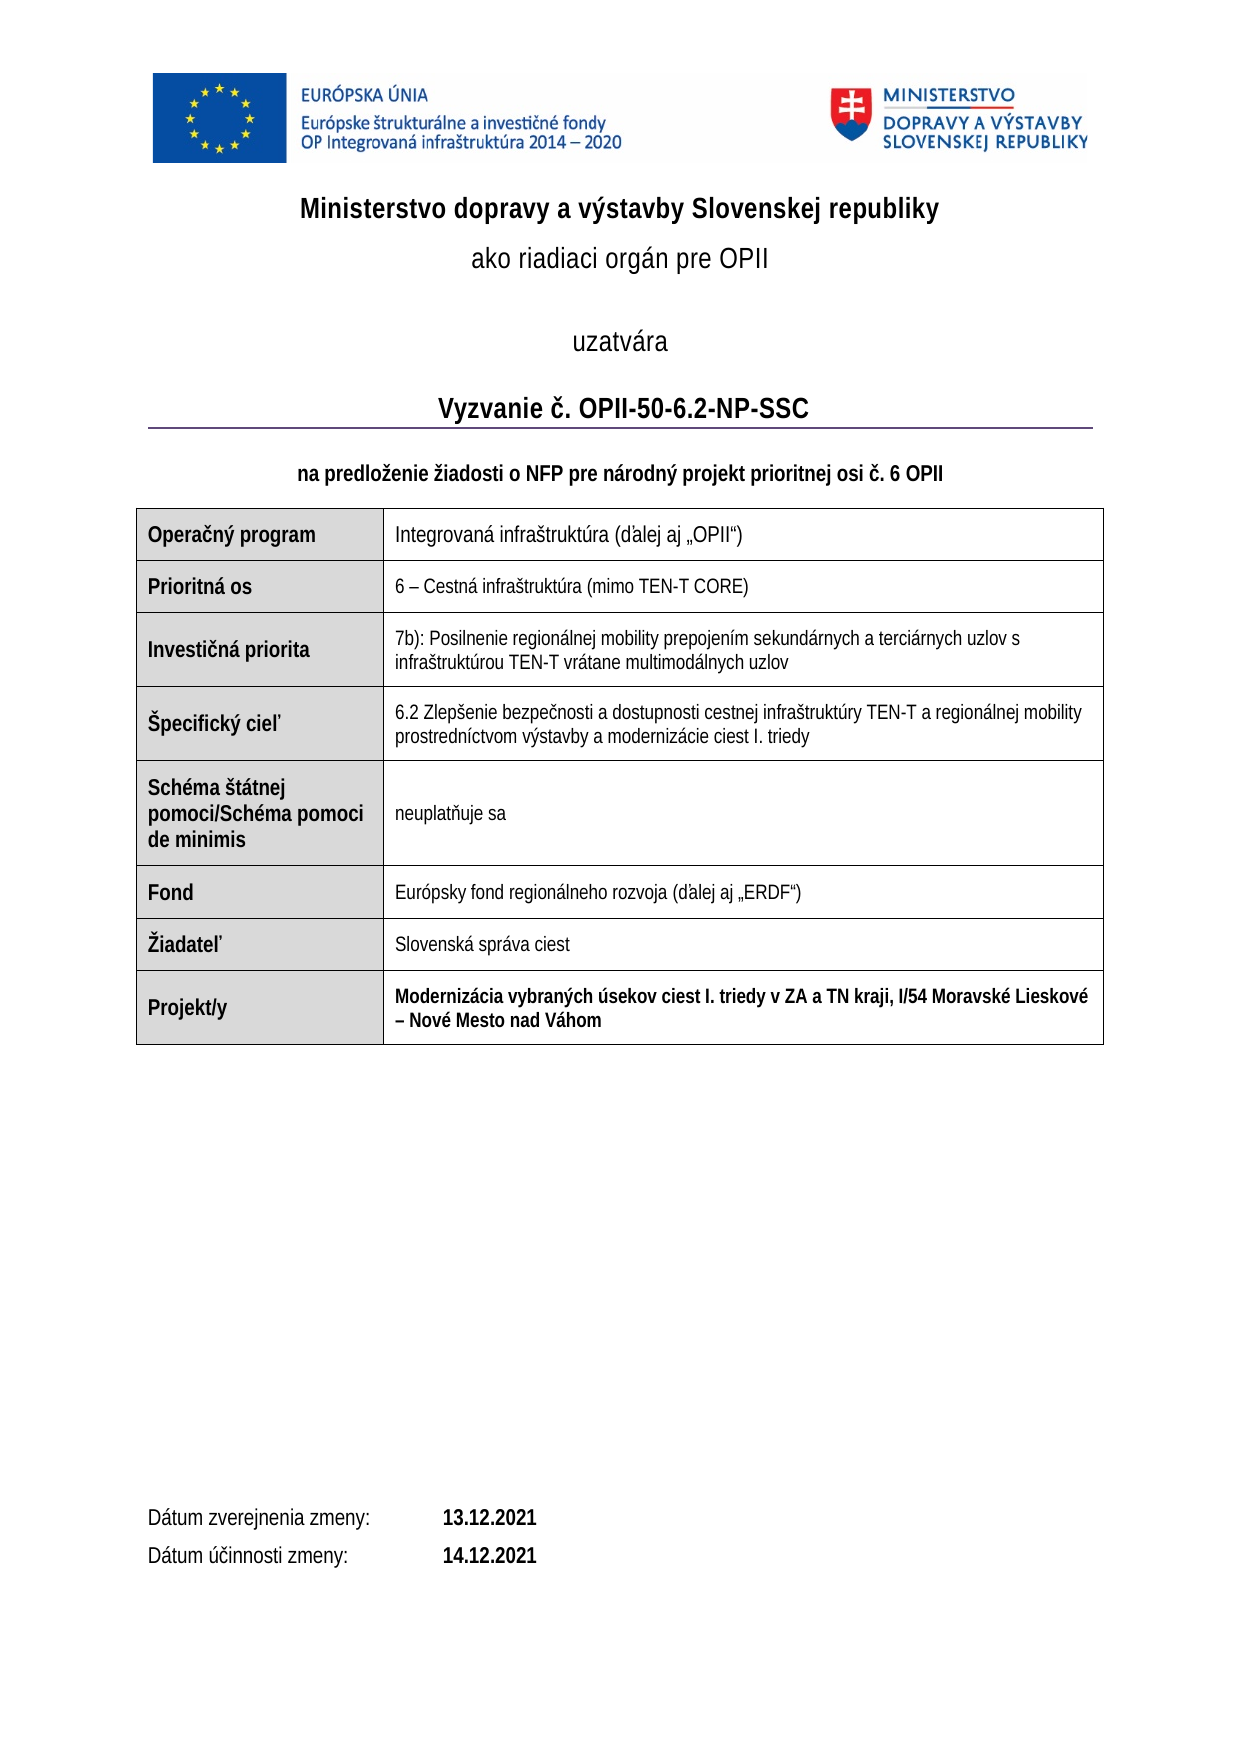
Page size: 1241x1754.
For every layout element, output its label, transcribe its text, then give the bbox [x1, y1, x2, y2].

title ako riadiaci orgán pre OPII [148, 241, 1093, 274]
table_cell Schéma štátnej pomoci/Schéma pomoci de minimis [137, 761, 383, 865]
table_cell Žiadateľ [137, 919, 383, 970]
table_cell Investičná priorita [137, 613, 383, 686]
table_cell 6.2 Zlepšenie bezpečnosti a dostupnosti cestnej infraštruktúry TEN-T a regionálnej mobility prostredníctvom výstavby a modernizácie ciest I. triedy [384, 687, 1103, 760]
text Dátum zverejnenia zmeny: 13.12.2021 [148, 1503, 1093, 1530]
picture [152, 73, 1088, 163]
table_cell Prioritná os [137, 561, 383, 612]
table_cell Európsky fond regionálneho rozvoja (ďalej aj „ERDF“) [384, 866, 1103, 918]
title uzatvára [148, 324, 1093, 358]
table_cell Slovenská správa ciest [384, 919, 1103, 970]
text Dátum účinnosti zmeny: 14.12.2021 [148, 1542, 1093, 1569]
title Ministerstvo dopravy a výstavby Slovenskej republiky [148, 191, 1093, 224]
table_cell 7b): Posilnenie regionálnej mobility prepojením sekundárnych a terciárnych uzlov s infraštruktúrou TEN-T vrátane multimodálnych uzlov [384, 613, 1103, 686]
title Vyzvanie č. OPII-50-6.2-NP-SSC [148, 391, 1093, 427]
table_header Integrovaná infraštruktúra (ďalej aj „OPII“) [384, 509, 1103, 560]
table_cell Fond [137, 866, 383, 918]
table_cell Projekt/y [137, 971, 383, 1044]
table_cell neuplatňuje sa [384, 761, 1103, 865]
table_cell 6 – Cestná infraštruktúra (mimo TEN-T CORE) [384, 561, 1103, 612]
table_cell Modernizácia vybraných úsekov ciest I. triedy v ZA a TN kraji, I/54 Moravské Lieskové – Nové Mesto nad Váhom [384, 971, 1103, 1044]
table_header Operačný program [137, 509, 383, 560]
text na predloženie žiadosti o NFP pre národný projekt prioritnej osi č. 6 OPII [148, 460, 1093, 487]
table_cell Špecifický cieľ [137, 687, 383, 760]
